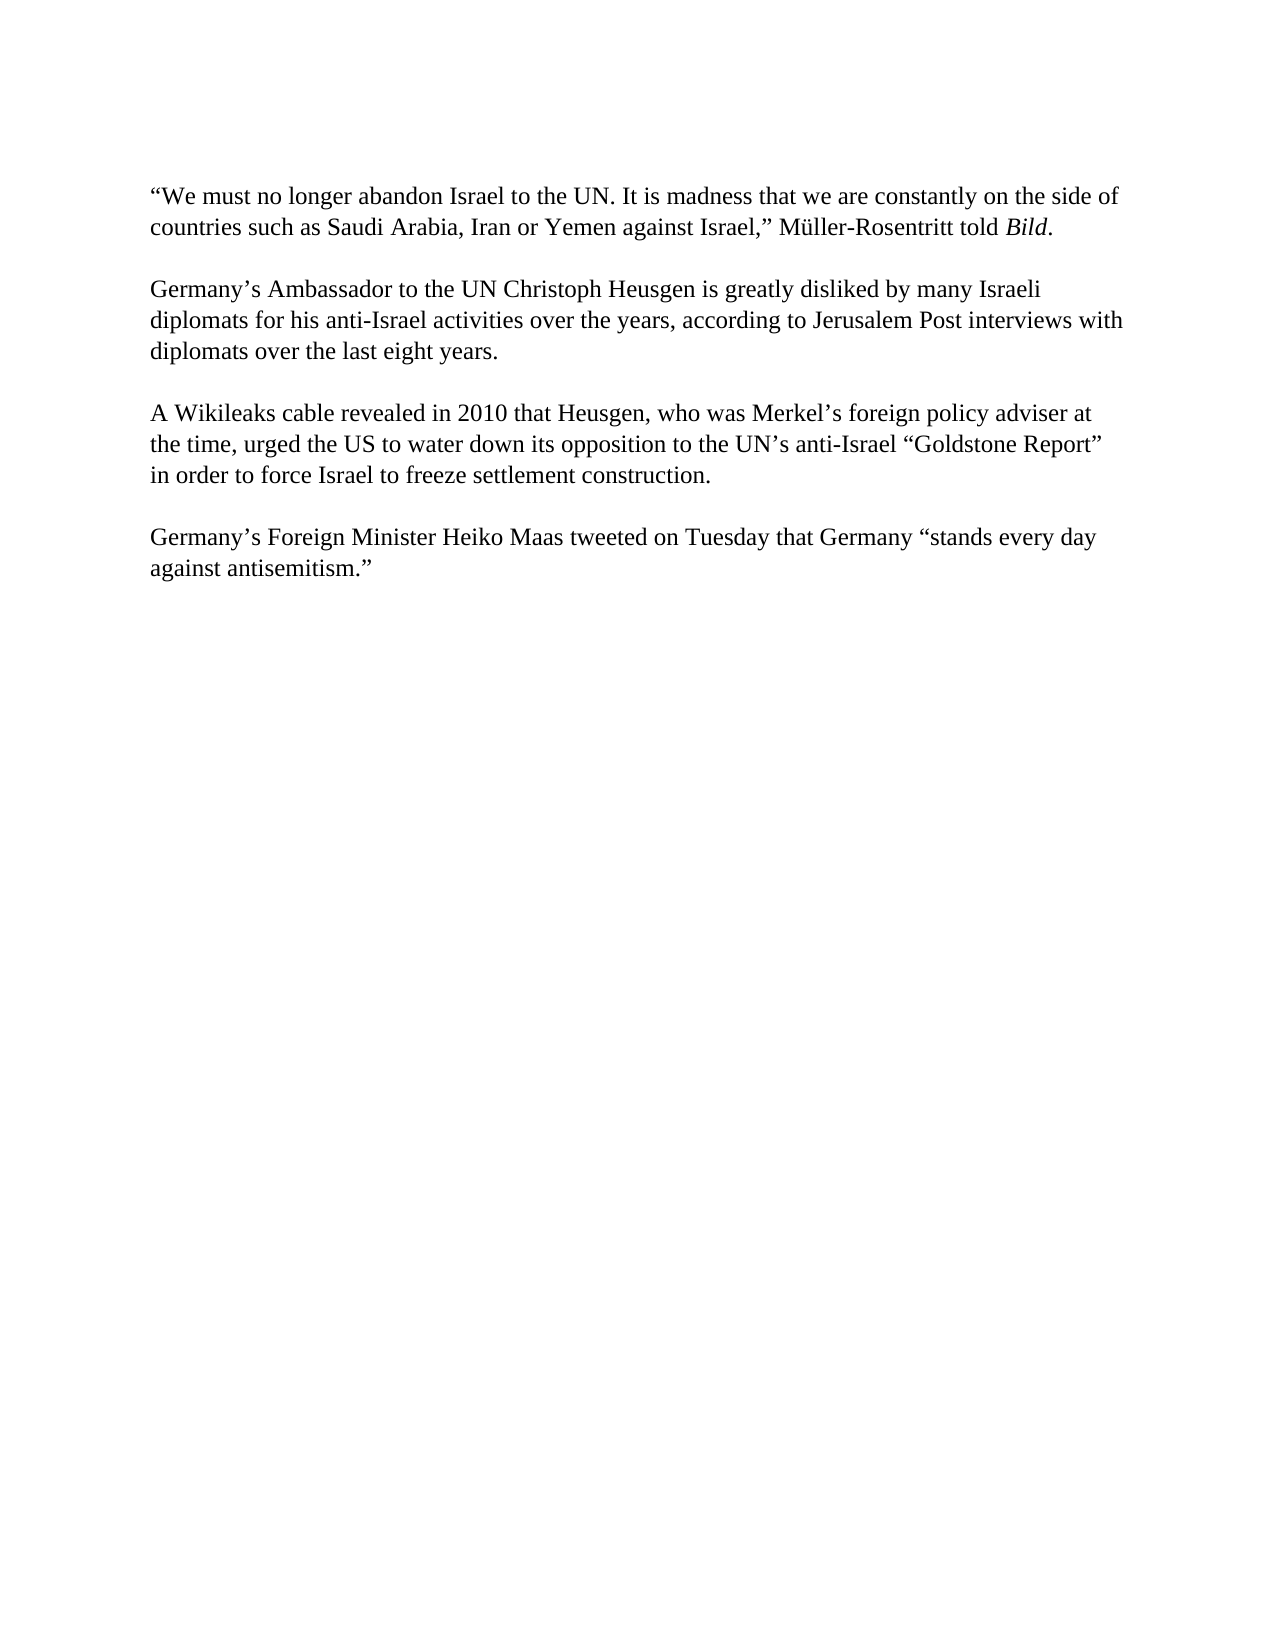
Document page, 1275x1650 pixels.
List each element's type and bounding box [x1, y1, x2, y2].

text [150, 150, 1125, 582]
